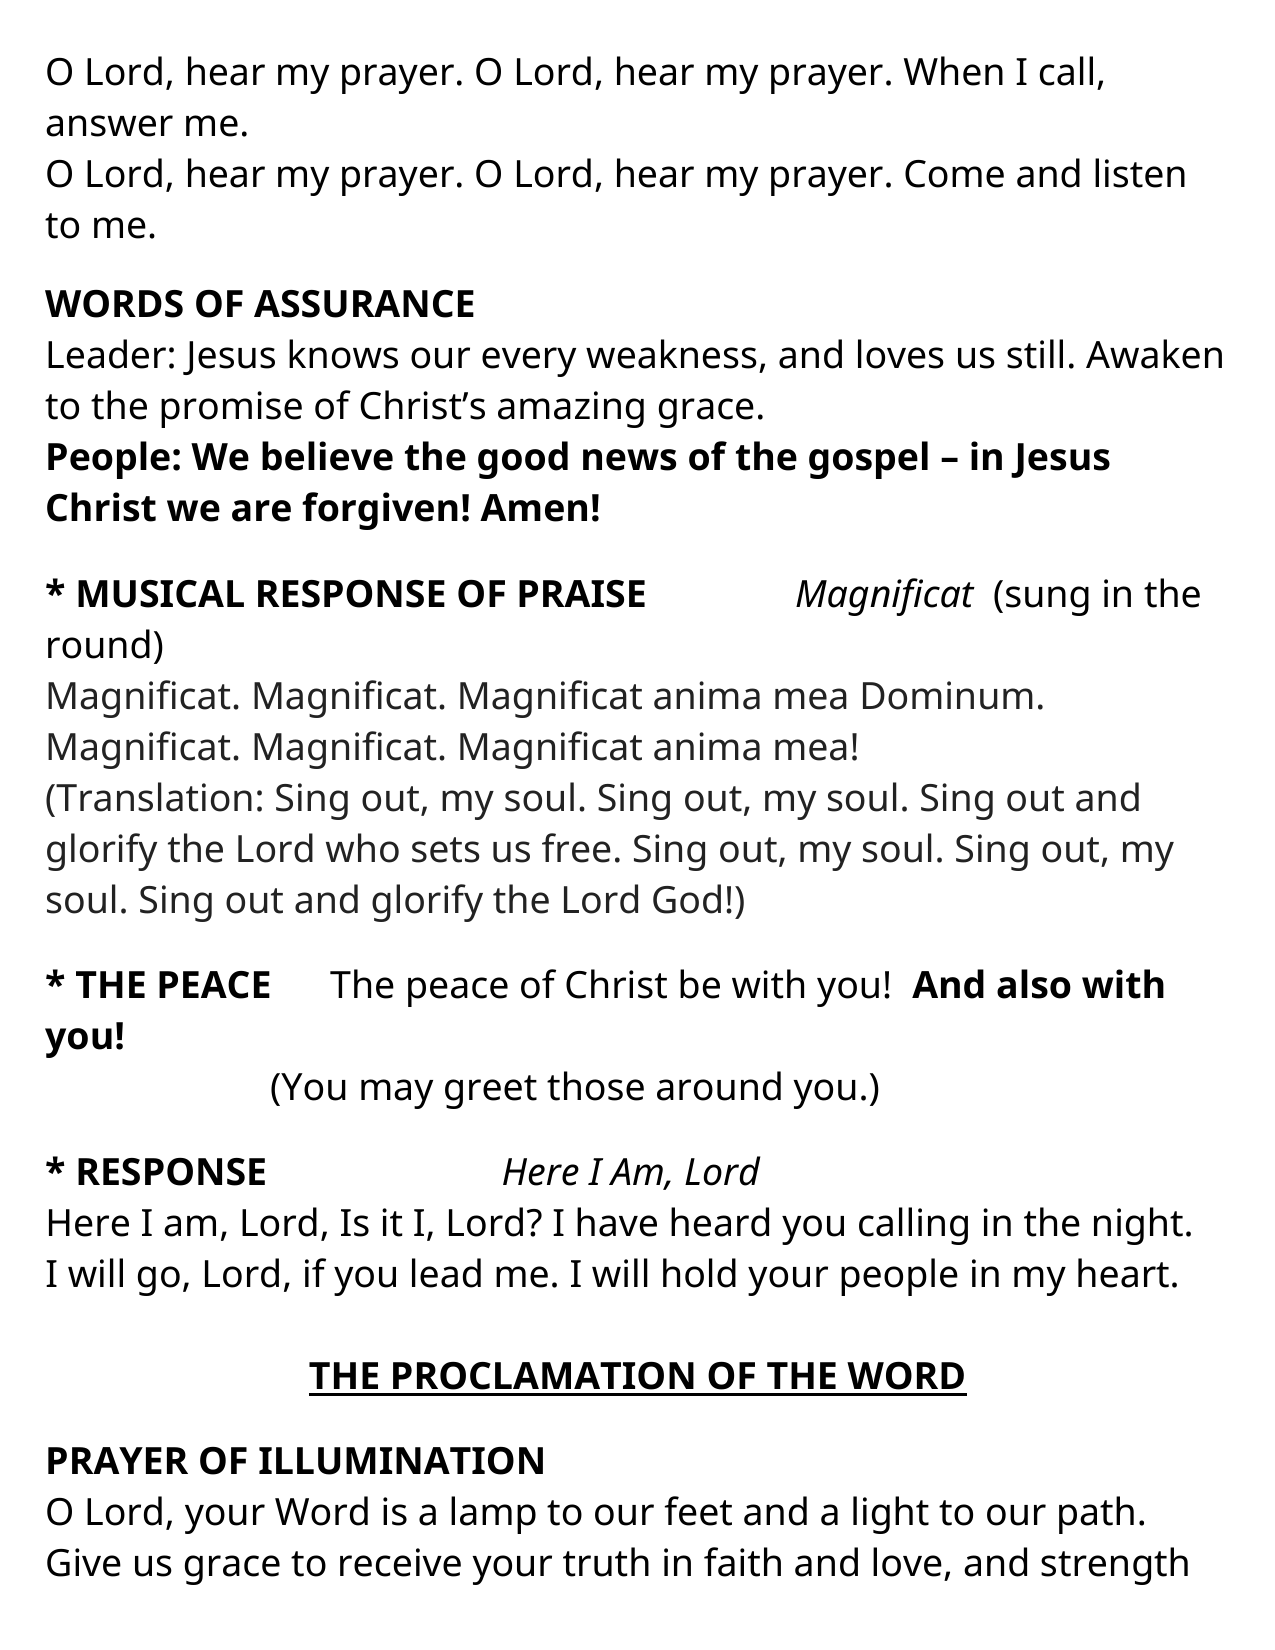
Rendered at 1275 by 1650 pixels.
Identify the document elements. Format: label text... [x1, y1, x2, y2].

text O Lord, hear my prayer. O Lord, hear my prayer. Come and listen to me. [45, 147, 1230, 249]
text PRAYER OF ILLUMINATION [45, 1435, 1230, 1486]
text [45, 1486, 1230, 1588]
text Here I am, Lord, Is it I, Lord? I have heard you calling in the night. [45, 1196, 1230, 1247]
text Leader: Jesus knows our every weakness, and loves us still. Awaken to the promise of Christ’s amazing grace. [45, 329, 1230, 431]
text (Translation: Sing out, my soul. Sing out, my soul. Sing out and glorify the Lord who sets us free. Sing out, my soul. Sing out, my soul. Sing out and glorify the Lord God!) [45, 771, 1230, 924]
text THE PROCLAMATION OF THE WORD [45, 1349, 1230, 1401]
text (You may greet those around you.) [45, 1060, 1230, 1111]
text * RESPONSE Here I Am, Lord [45, 1145, 1230, 1196]
text O Lord, hear my prayer. O Lord, hear my prayer. When I call, answer me. [45, 45, 1230, 147]
text Magnificat. Magnificat. Magnificat anima mea Dominum. [45, 669, 1230, 720]
text WORDS OF ASSURANCE [45, 278, 1230, 329]
text * THE PEACE The peace of Christ be with you! And also with you! [45, 958, 1230, 1060]
text I will go, Lord, if you lead me. I will hold your people in my heart. [45, 1247, 1230, 1298]
text * MUSICAL RESPONSE OF PRAISE Magnificat (sung in the round) [45, 567, 1230, 669]
text Magnificat. Magnificat. Magnificat anima mea! [45, 720, 1230, 771]
text People: We believe the good news of the gospel – in Jesus Christ we are forgiven! Amen! [45, 431, 1230, 533]
